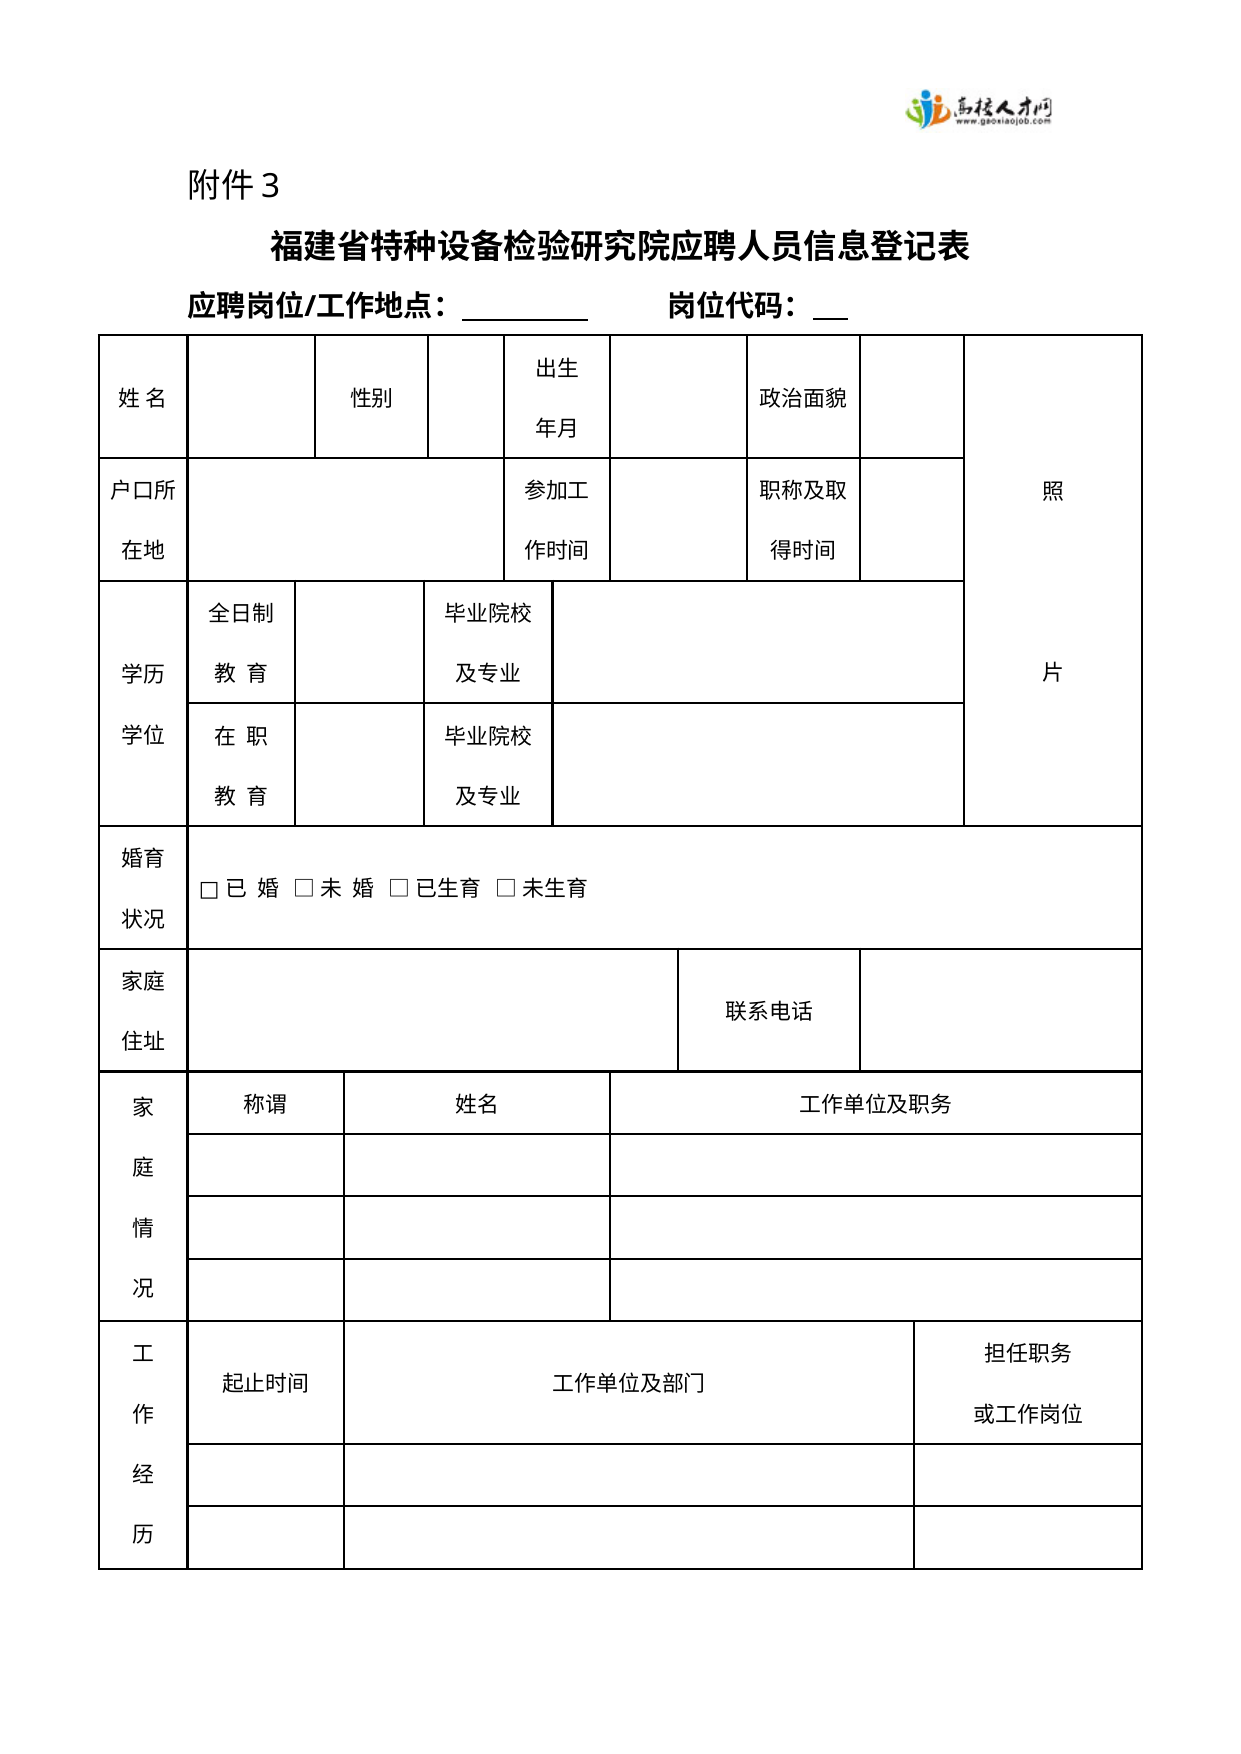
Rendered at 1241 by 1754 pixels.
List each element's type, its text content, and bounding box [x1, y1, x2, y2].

table_cell [189, 1197, 343, 1258]
table_cell [296, 582, 423, 702]
text 福建省特种设备检验研究院应聘人员信息登记表 [187, 213, 1053, 274]
text 应聘岗位/工作地点： 岗位代码： [187, 274, 1053, 334]
table_cell 姓名 [345, 1073, 609, 1133]
table_cell 户口所在地 [100, 459, 186, 579]
table_header [611, 336, 746, 457]
table_cell 起止时间 [189, 1322, 343, 1443]
table_cell [345, 1260, 609, 1320]
table_cell [189, 1445, 343, 1505]
table_cell [189, 950, 677, 1070]
table_cell [189, 459, 503, 579]
table_cell [345, 1445, 913, 1505]
table_cell [189, 1260, 343, 1320]
table_cell 担任职务 或工作岗位 [915, 1322, 1141, 1443]
table_header 姓 名 [100, 336, 186, 457]
table_cell 工 作 经 历 [100, 1322, 186, 1567]
table_cell [554, 582, 963, 702]
table_cell 婚育 状况 [100, 827, 186, 948]
table_cell 工作单位及部门 [345, 1322, 913, 1443]
table_header 性别 [316, 336, 427, 457]
table_header 照 片 [965, 336, 1141, 825]
picture [905, 88, 1053, 133]
table_cell 全日制 教 育 [189, 582, 294, 702]
table_cell [189, 1507, 343, 1567]
table_cell 毕业院校及专业 [425, 704, 551, 825]
table_cell [915, 1445, 1141, 1505]
table_cell 学历 学位 [100, 582, 186, 825]
table_header [429, 336, 503, 457]
table_cell 家 庭 情 况 [100, 1073, 186, 1320]
table_cell 称谓 [189, 1073, 343, 1133]
table_cell [915, 1507, 1141, 1567]
table_cell [861, 459, 963, 579]
table_cell 家庭 住址 [100, 950, 186, 1070]
table_cell [345, 1135, 609, 1195]
table_cell 联系电话 [679, 950, 859, 1070]
table_cell [345, 1197, 609, 1258]
table_cell 在 职 教 育 [189, 704, 294, 825]
table_cell [345, 1507, 913, 1567]
table_cell [554, 704, 963, 825]
text 附件3 [187, 153, 1053, 213]
table_header 出生 年月 [505, 336, 609, 457]
table_cell 参加工作时间 [505, 459, 609, 579]
table_cell 毕业院校及专业 [425, 582, 551, 702]
table_cell [296, 704, 423, 825]
table_cell [189, 1135, 343, 1195]
table_cell [611, 459, 746, 579]
table_cell [861, 950, 1141, 1070]
table_header [189, 336, 314, 457]
table_cell 职称及取得时间 [748, 459, 859, 579]
table_cell 工作单位及职务 [611, 1073, 1141, 1133]
table_cell [611, 1135, 1141, 1195]
table_cell [611, 1260, 1141, 1320]
table_cell □ 已 婚 □ 未 婚 □ 已生育 □ 未生育 [189, 827, 1141, 948]
table_cell [611, 1197, 1141, 1258]
table_header 政治面貌 [748, 336, 859, 457]
table_header [861, 336, 963, 457]
